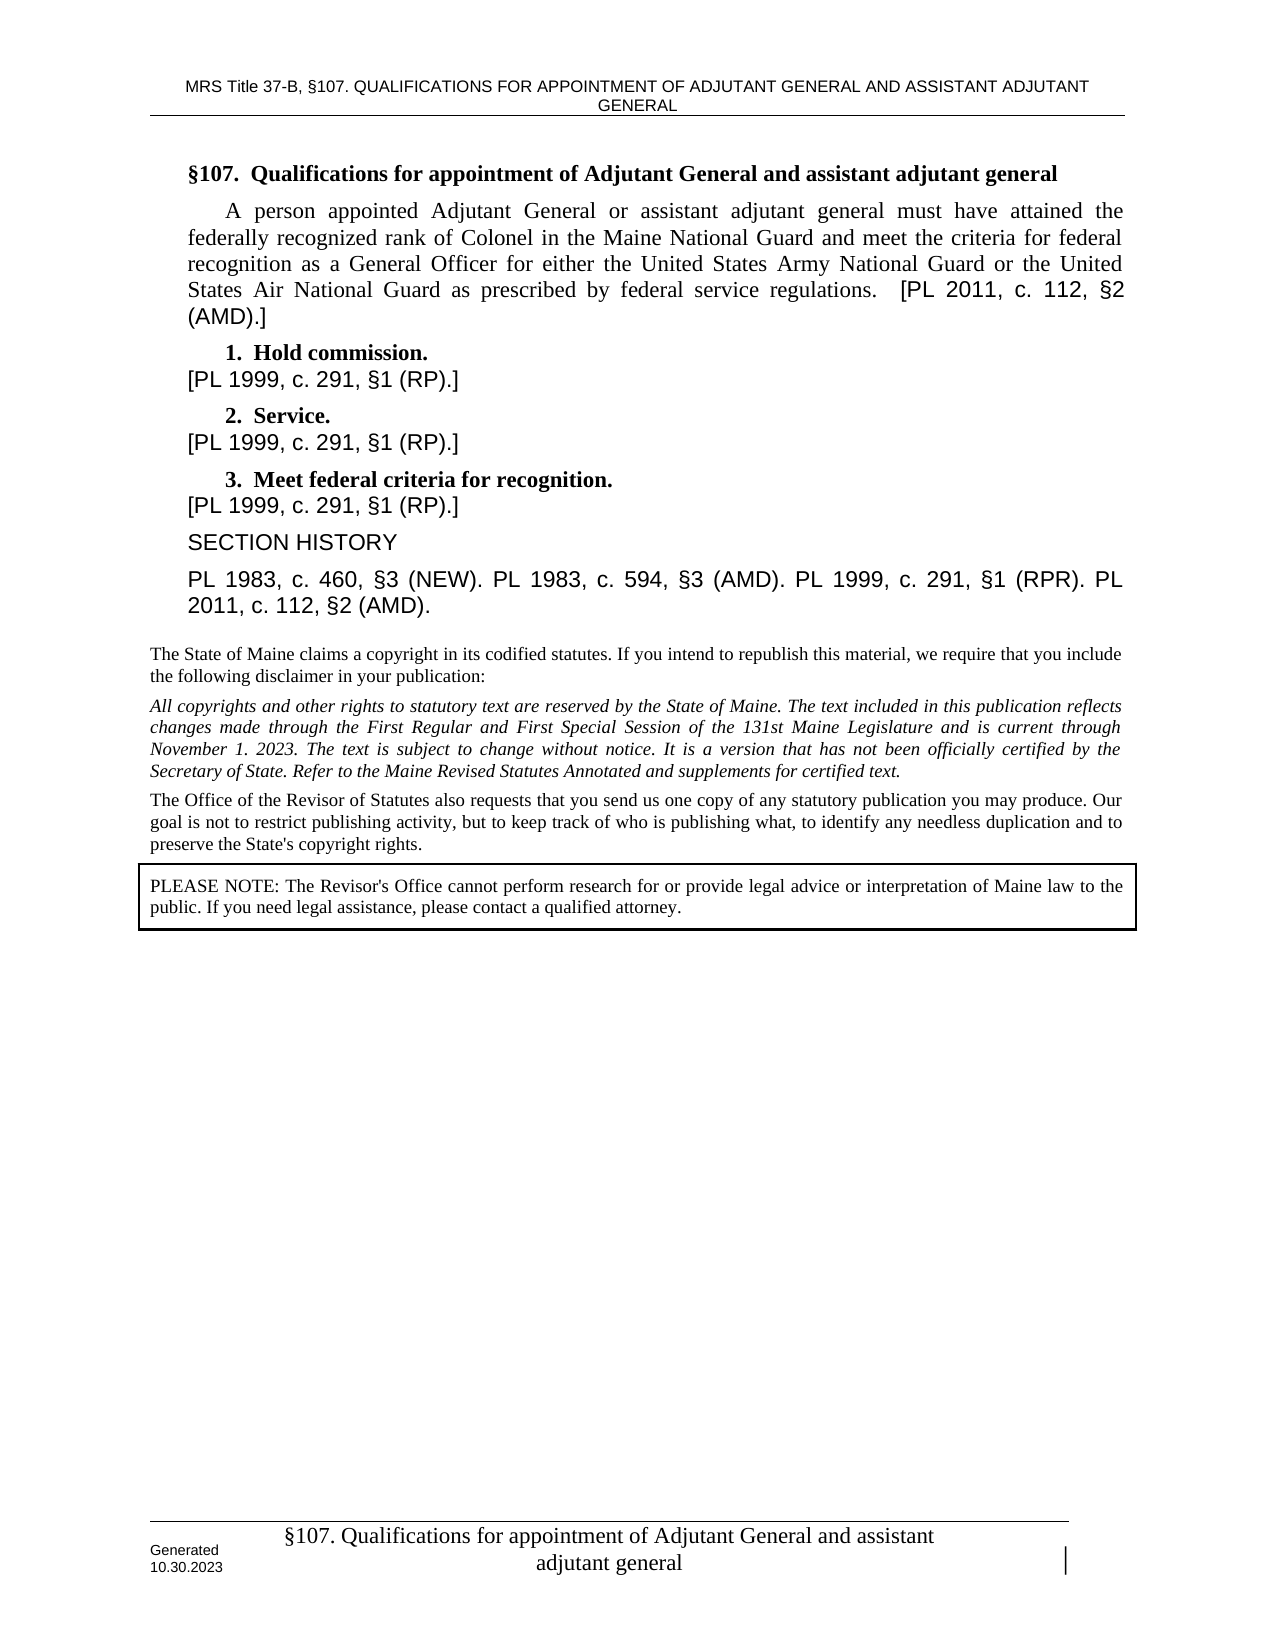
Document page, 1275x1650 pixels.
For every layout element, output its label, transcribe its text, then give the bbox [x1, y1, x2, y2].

text [PL 1999, c. 291, §1 (RP).] [187, 492, 1125, 518]
text PL 1983, c. 460, §3 (NEW). PL 1983, c. 594, §3 (AMD). PL 1999, c. 291, §1 (RPR). PL 2011, c. 112, §2 (AMD). [187, 566, 1125, 618]
text PLEASE NOTE: The Revisor's Office cannot perform research for or provide legal advice or interpretation of Maine law to the public. If you need legal assistance, please contact a qualified attorney. [140, 865, 1135, 928]
text 2. Service. [187, 403, 1125, 429]
text A person appointed Adjutant General or assistant adjutant general must have attained the federally recognized rank of Colonel in the Maine National Guard and meet the criteria for federal recognition as a General Officer for either the United States Army National Guard or the United States Air National Guard as prescribed by federal service regulations. [PL 2011, c. 112, §2 (AMD).] [187, 197, 1125, 329]
text [PL 1999, c. 291, §1 (RP).] [187, 429, 1125, 455]
text All copyrights and other rights to statutory text are reserved by the State of Maine. The text included in this publication reflects changes made through the First Regular and First Special Session of the 131st Maine Legislature and is current through November 1. 2023 . The text is subject to change without notice. It is a version that has not been officially certified by the Secretary of State. Refer to the Maine Revised Statutes Annotated and supplements for certified text. [150, 695, 1125, 781]
text §107. Qualifications for appointment of Adjutant General and assistant adjutant general [187, 160, 1125, 187]
text [PL 1999, c. 291, §1 (RP).] [187, 366, 1125, 392]
text 1. Hold commission. [187, 339, 1125, 366]
text SECTION HISTORY [187, 529, 1125, 555]
text 3. Meet federal criteria for recognition. [187, 466, 1125, 492]
text The State of Maine claims a copyright in its codified statutes. If you intend to republish this material, we require that you include the following disclaimer in your publication: [150, 643, 1125, 686]
text The Office of the Revisor of Statutes also requests that you send us one copy of any statutory publication you may produce. Our goal is not to restrict publishing activity, but to keep track of who is publishing what, to identify any needless duplication and to preserve the State's copyright rights. [150, 789, 1125, 854]
